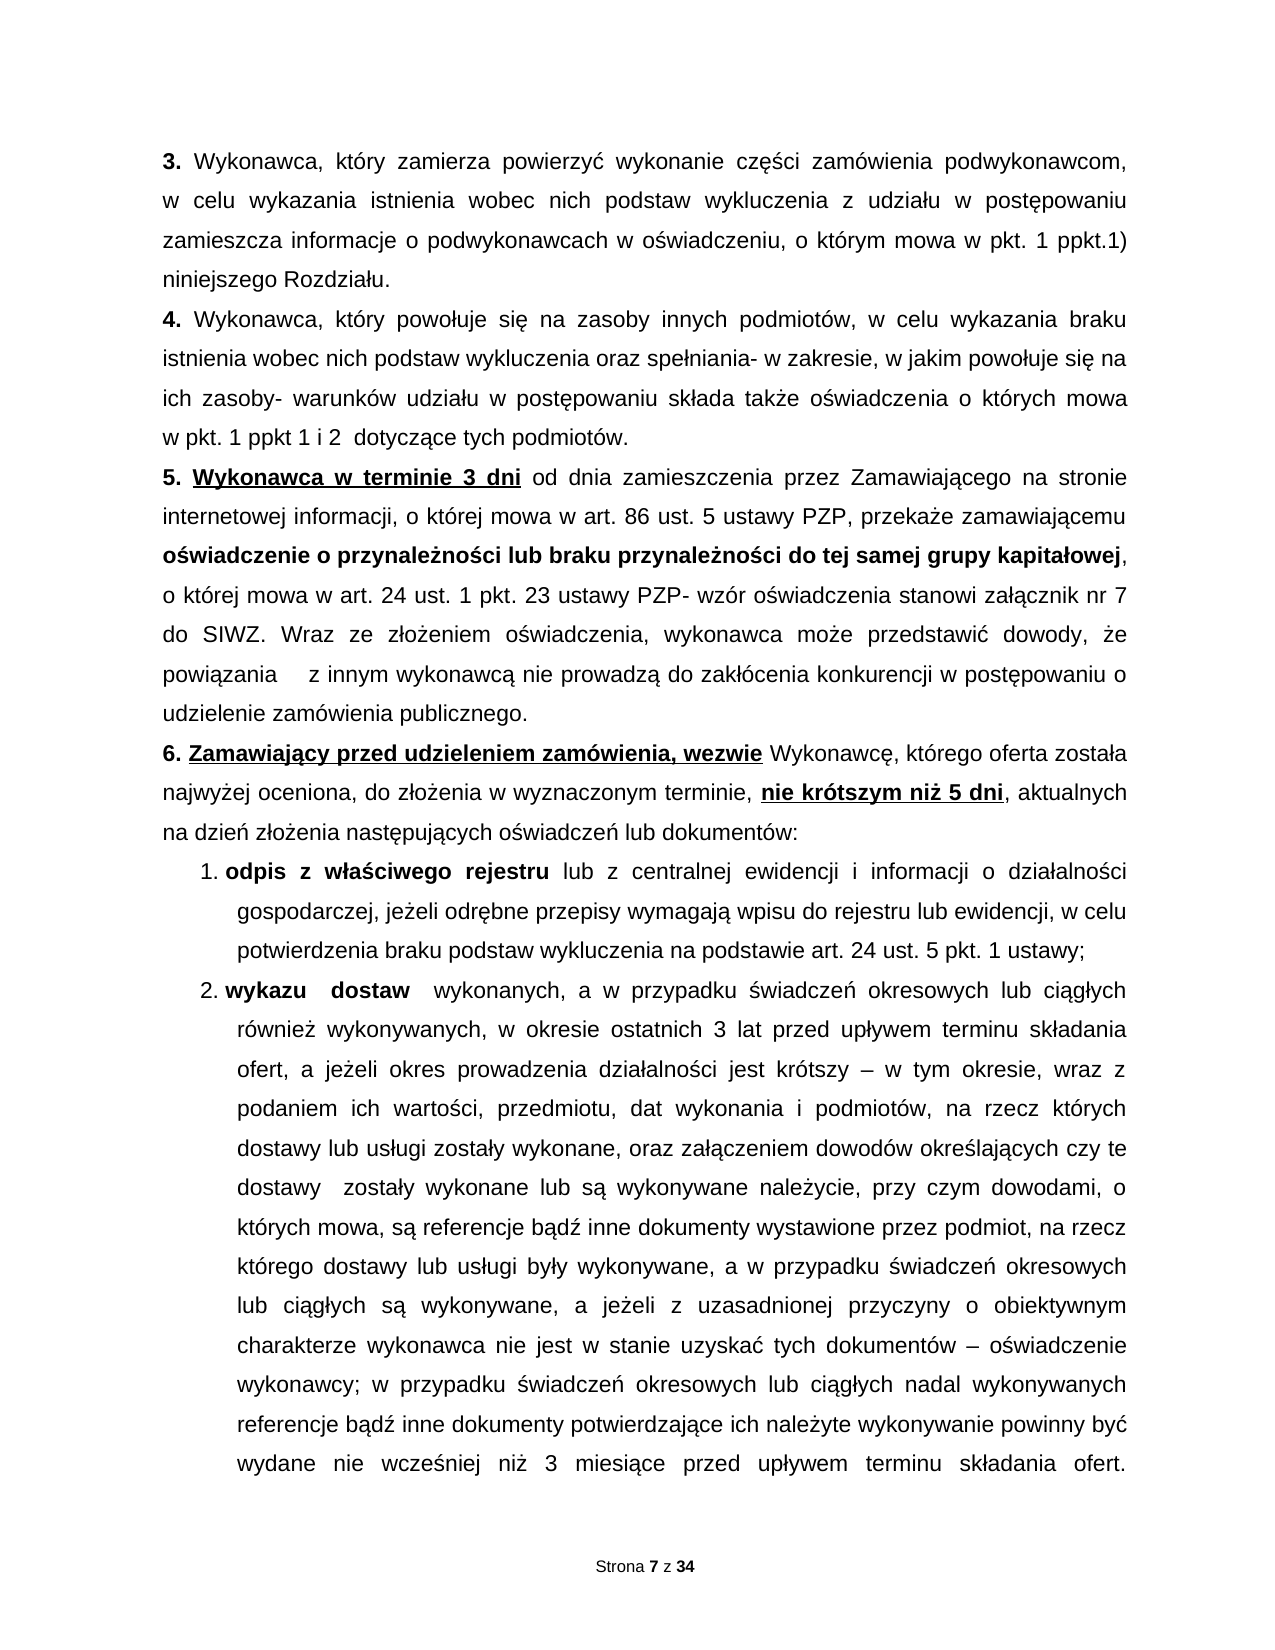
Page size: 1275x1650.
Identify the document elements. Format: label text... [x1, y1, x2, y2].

list odpis z właściwego rejestru lub z centralnej ewidencji i informacji o działalności gospodarczej, jeżeli odrębne przepisy wymagają wpisu do rejestru lub ewidencji, w celu potwierdzenia braku podstaw wykluczenia na podstawie art. 24 ust. 5 pkt. 1 ustawy; [200, 858, 1127, 963]
text 6. Zamawiający przed udzieleniem zamówienia, wezwie Wykonawcę, którego oferta została najwyżej oceniona, do złożenia w wyznaczonym terminie, nie krótszym niż 5 dni, aktualnych na dzień złożenia następujących oświadczeń lub dokumentów: [162, 740, 1127, 845]
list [200, 977, 1127, 1477]
text 4. Wykonawca, który powołuje się na zasoby innych podmiotów, w celu wykazania braku istnienia wobec nich podstaw wykluczenia oraz spełniania- w zakresie, w jakim powołuje się na ich zasoby- warunków udziału w postępowaniu składa także oświadczenia o których mowa w pkt. 1 ppkt 1 i 2 dotyczące tych podmiotów. [162, 306, 1127, 450]
text 3. Wykonawca, który zamierza powierzyć wykonanie części zamówienia podwykonawcom, w celu wykazania istnienia wobec nich podstaw wykluczenia z udziału w postępowaniu zamieszcza informacje o podwykonawcach w oświadczeniu, o którym mowa w pkt. 1 ppkt.1) niniejszego Rozdziału. [162, 148, 1127, 292]
text 5. Wykonawca w terminie 3 dni od dnia zamieszczenia przez Zamawiającego na stronie internetowej informacji, o której mowa w art. 86 ust. 5 ustawy PZP, przekaże zamawiającemu oświadczenie o przynależności lub braku przynależności do tej samej grupy kapitałowej, o której mowa w art. 24 ust. 1 pkt. 23 ustawy PZP- wzór oświadczenia stanowi załącznik nr 7 do SIWZ. Wraz ze złożeniem oświadczenia, wykonawca może przedstawić dowody, że powiązania z innym wykonawcą nie prowadzą do zakłócenia konkurencji w postępowaniu o udzielenie zamówienia publicznego. [162, 463, 1127, 727]
